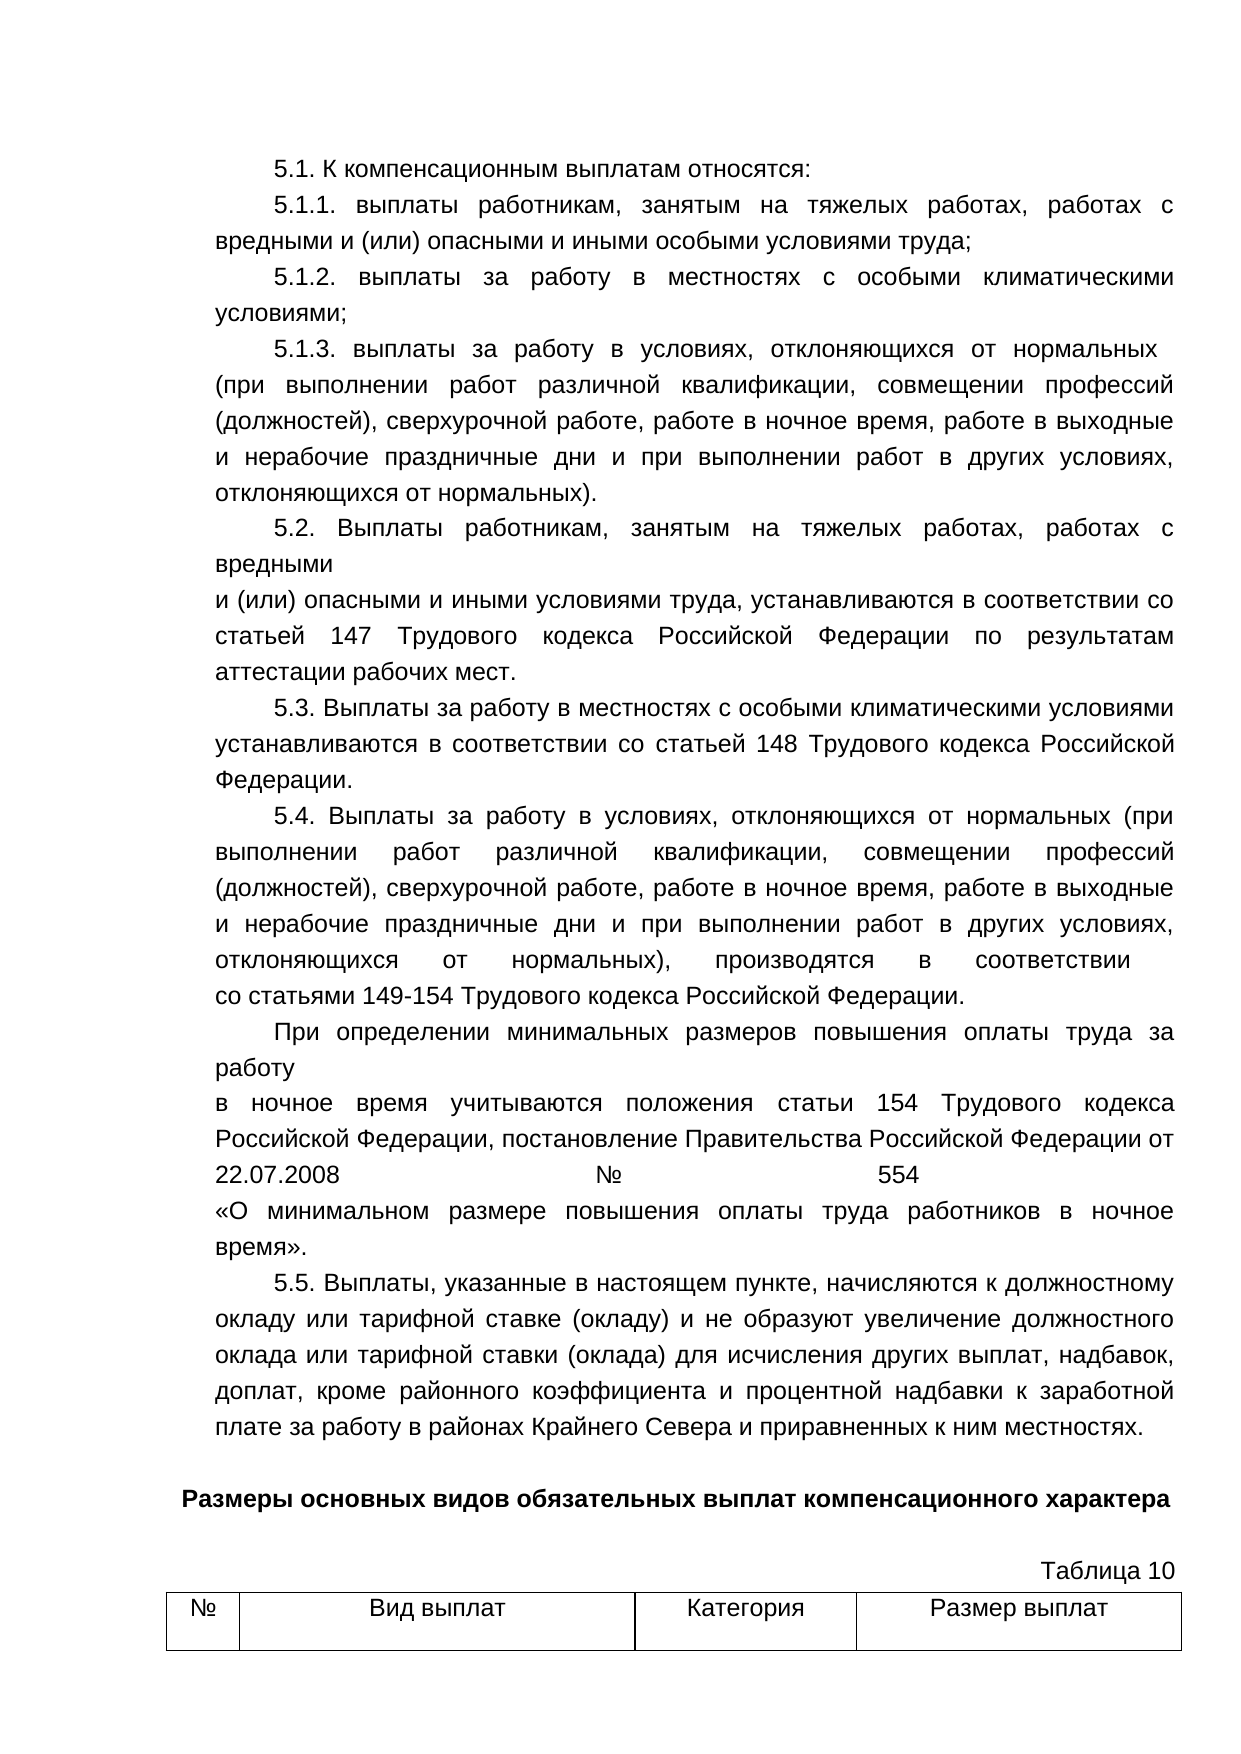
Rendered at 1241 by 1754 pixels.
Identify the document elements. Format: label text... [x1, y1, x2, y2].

text Таблица 10 [177, 1556, 1175, 1584]
text 5.1.3. выплаты за работу в условиях, отклоняющихся от нормальных (при выполнении работ различной квалификации, совмещении профессий (должностей), сверхурочной работе, работе в ночное время, работе в выходные и нерабочие праздничные дни и при выполнении работ в других условиях, отклоняющихся от нормальных). [215, 334, 1175, 506]
table_header Вид выплат [240, 1593, 634, 1649]
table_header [636, 1593, 856, 1649]
table_header № п/п [167, 1593, 239, 1649]
text Размеры основных видов обязательных выплат компенсационного характера [177, 1484, 1175, 1512]
text 5.5. Выплаты, указанные в настоящем пункте, начисляются к должностному окладу или тарифной ставке (окладу) и не образуют увеличение должностного оклада или тарифной ставки (оклада) для исчисления других выплат, надбавок, доплат, кроме районного коэффициента и процентной надбавки к заработной плате за работу в районах Крайнего Севера и приравненных к ним местностях. [215, 1268, 1175, 1441]
text 5.3. Выплаты за работу в местностях с особыми климатическими условиями устанавливаются в соответствии со статьей 148 Трудового кодекса Российской Федерации. [215, 693, 1175, 794]
text 5.2. Выплаты работникам, занятым на тяжелых работах, работах с вредными и (или) опасными и иными условиями труда, устанавливаются в соответствии со статьей 147 Трудового кодекса Российской Федерации по результатам аттестации рабочих мест. [215, 513, 1175, 686]
text 5.1. К компенсационным выплатам относятся: [215, 154, 1175, 183]
table_header Размер выплат [857, 1593, 1181, 1649]
text При определении минимальных размеров повышения оплаты труда за работу в ночное время учитываются положения статьи 154 Трудового кодекса Российской Федерации, постановление Правительства Российской Федерации от 22.07.2008 № 554 «О минимальном размере повышения оплаты труда работников в ночное время». [215, 1017, 1175, 1261]
text 5.1.2. выплаты за работу в местностях с особыми климатическими условиями; [215, 262, 1175, 327]
text 5.1.1. выплаты работникам, занятым на тяжелых работах, работах с вредными и (или) опасными и иными особыми условиями труда; [215, 190, 1175, 255]
text 5.4. Выплаты за работу в условиях, отклоняющихся от нормальных (при выполнении работ различной квалификации, совмещении профессий (должностей), сверхурочной работе, работе в ночное время, работе в выходные и нерабочие праздничные дни и при выполнении работ в других условиях, отклоняющихся от нормальных), производятся в соответствии со статьями 149-154 Трудового кодекса Российской Федерации. [215, 801, 1175, 1009]
